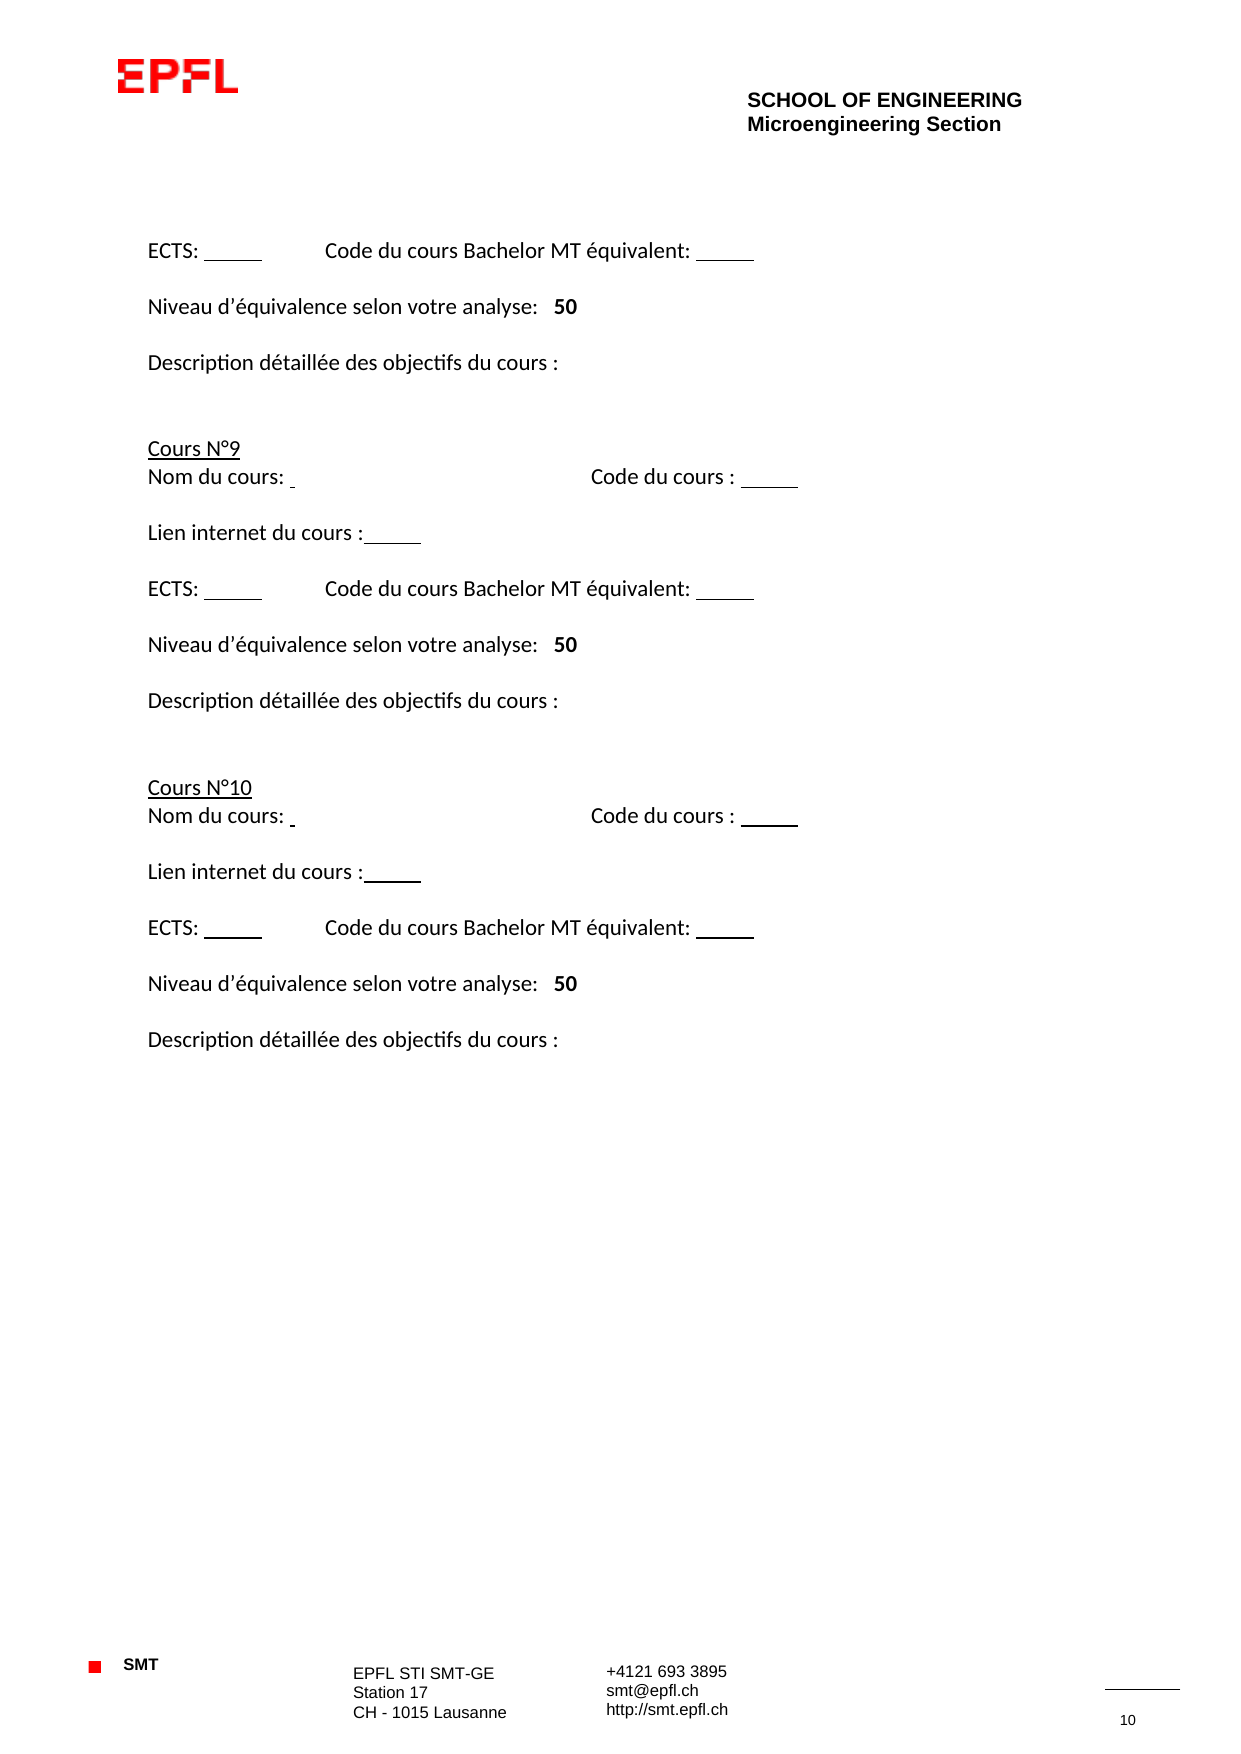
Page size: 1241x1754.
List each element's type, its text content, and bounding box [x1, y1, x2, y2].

text Lien internet du cours : [148, 857, 1122, 885]
text Nom du cours: Code du cours : [148, 801, 1122, 829]
text Cours N°9 [148, 434, 1122, 462]
text Niveau d’équivalence selon votre analyse: [148, 631, 1122, 658]
text Lien internet du cours : [148, 518, 1122, 546]
text ECTS: Code du cours Bachelor MT équivalent: [148, 913, 1122, 941]
text Niveau d’équivalence selon votre analyse: [148, 969, 1122, 997]
text Cours N°10 [148, 773, 1122, 801]
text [148, 348, 1122, 376]
text Nom du cours: Code du cours : [148, 462, 1122, 490]
text Description détaillée des objectifs du cours : [148, 1025, 1122, 1053]
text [148, 292, 1122, 320]
text ECTS: Code du cours Bachelor MT équivalent: [148, 574, 1122, 602]
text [148, 236, 1122, 264]
text Description détaillée des objectifs du cours : [148, 687, 1122, 714]
